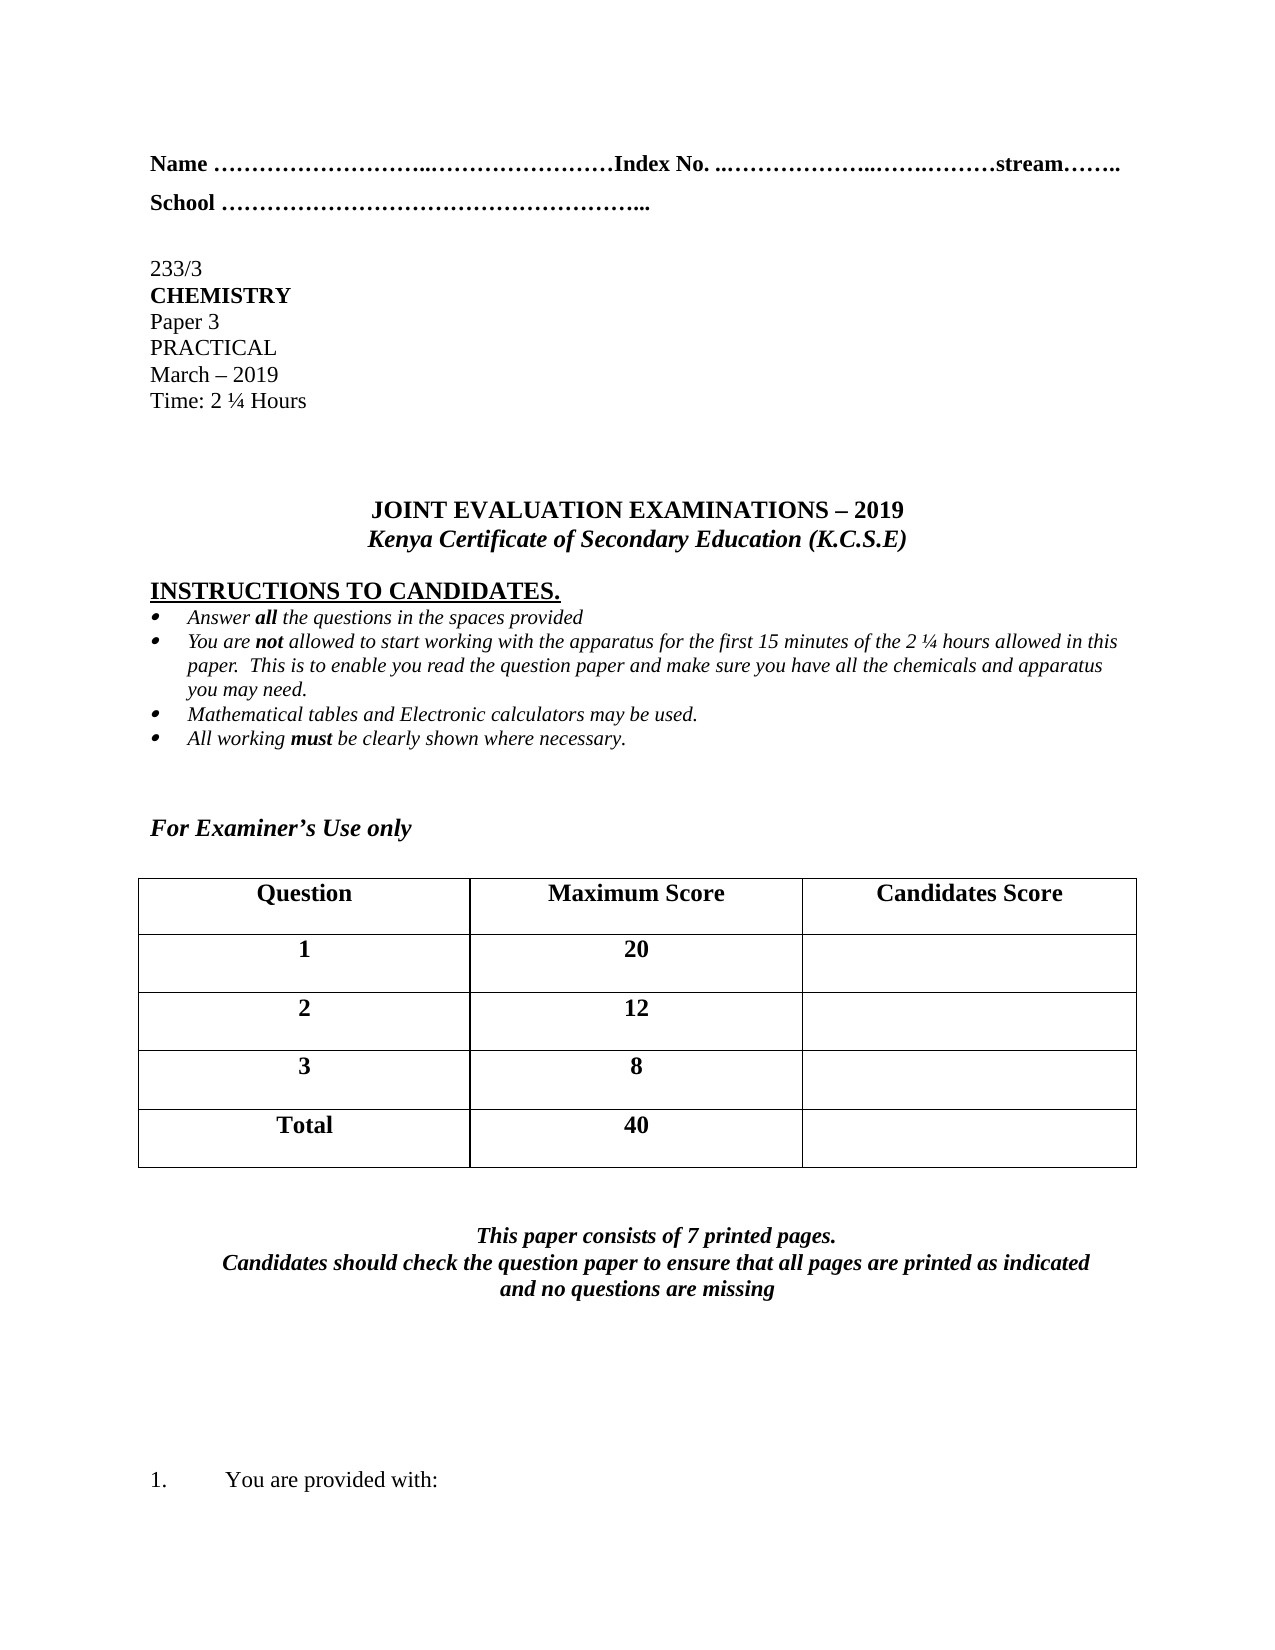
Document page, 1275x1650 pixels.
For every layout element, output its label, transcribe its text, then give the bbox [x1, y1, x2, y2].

text Paper 3 [150, 308, 1125, 334]
text Kenya Certificate of Secondary Education (K.C.S.E) [150, 524, 1125, 552]
text 233/3 [150, 255, 1125, 282]
table_header Candidates Score [803, 879, 1136, 933]
table_cell [803, 935, 1136, 992]
text This paper consists of 7 printed pages. [187, 1222, 1125, 1248]
text PRACTICAL [150, 334, 1125, 361]
table_cell 3 [139, 1051, 469, 1109]
text Candidates should check the question paper to ensure that all pages are printed as indicated [187, 1248, 1125, 1275]
text JOINT EVALUATION EXAMINATIONS – 2019 [150, 495, 1125, 524]
table_cell 2 [139, 993, 469, 1050]
table_header Question [139, 879, 469, 933]
text Time: 2 ¼ Hours [150, 387, 1125, 413]
table_cell Total [139, 1110, 469, 1167]
text and no questions are missing [150, 1275, 1125, 1301]
table_cell 8 [471, 1051, 802, 1109]
table_cell 20 [471, 935, 802, 992]
text School ………………………………………………... [150, 189, 1125, 216]
text Name ………………………..……………………Index No. ..………………..…….………stream…….. [150, 150, 1125, 176]
list Answer all the questions in the spaces provided [150, 605, 1125, 629]
text INSTRUCTIONS TO CANDIDATES. [150, 576, 1125, 605]
table_cell 40 [471, 1110, 802, 1167]
list You are not allowed to start working with the apparatus for the first 15 minutes of the 2 ¼ hours allowed in this paper. This is to enable you read the question paper and make sure you have all the chemicals and apparatus you may need. [150, 629, 1125, 701]
list All working must be clearly shown where necessary. [150, 726, 1125, 749]
table_cell 1 [139, 935, 469, 992]
table_cell [803, 1110, 1136, 1167]
text 1. You are provided with: [150, 1466, 1125, 1493]
list Mathematical tables and Electronic calculators may be used. [150, 701, 1125, 726]
text CHEMISTRY [150, 282, 1125, 308]
table_header Maximum Score [471, 879, 802, 933]
text For Examiner’s Use only [150, 813, 1125, 842]
table_cell [803, 1051, 1136, 1109]
table_cell [803, 993, 1136, 1050]
table_cell 12 [471, 993, 802, 1050]
text March – 2019 [150, 361, 1125, 387]
